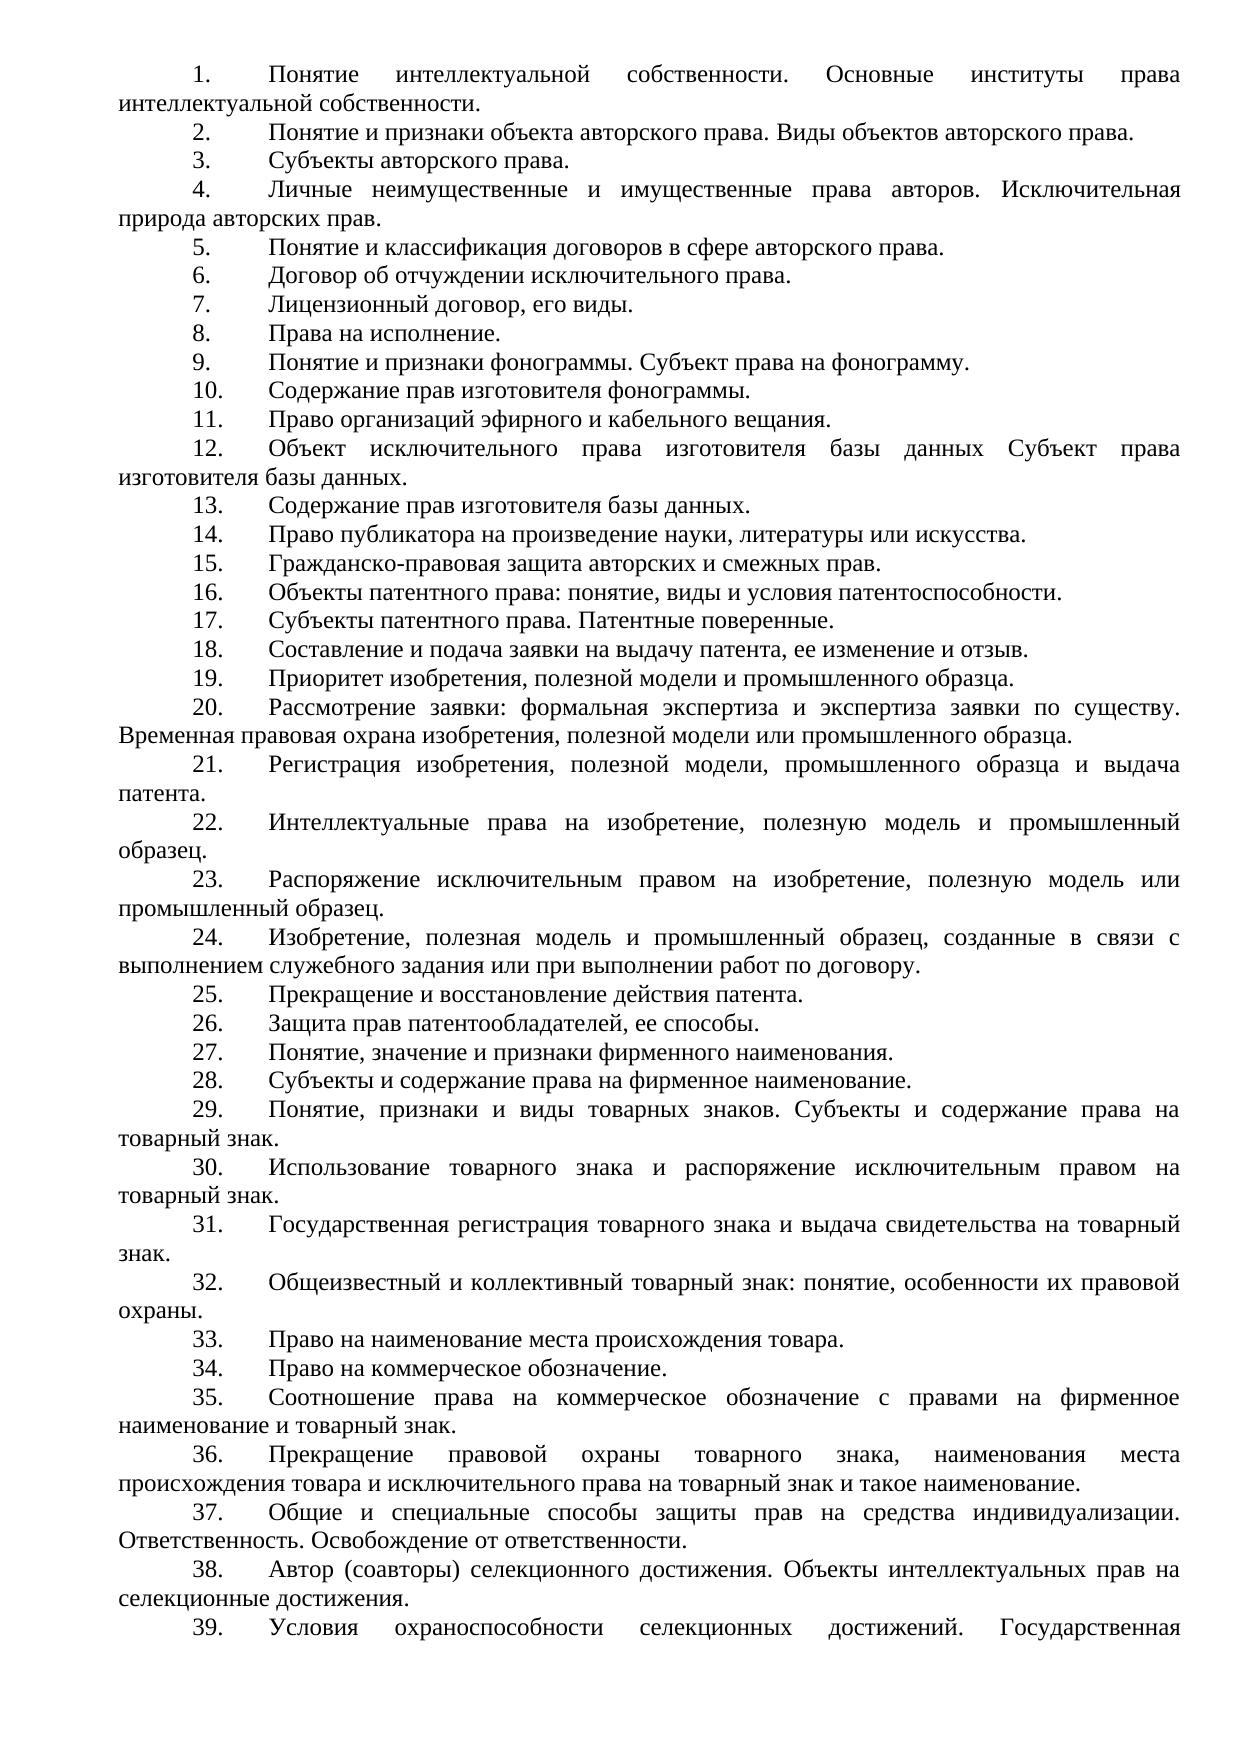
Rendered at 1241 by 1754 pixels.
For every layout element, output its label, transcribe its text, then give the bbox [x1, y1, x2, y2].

list Автор (соавторы) селекционного достижения. Объекты интеллектуальных прав на селекционные достижения. [118, 1554, 1181, 1612]
list Распоряжение исключительным правом на изобретение, полезную модель или промышленный образец. [118, 864, 1181, 922]
list Прекращение правовой охраны товарного знака, наименования места происхождения товара и исключительного права на товарный знак и такое наименование. [118, 1439, 1181, 1497]
list Личные неимущественные и имущественные права авторов. Исключительная природа авторских прав. [118, 174, 1181, 232]
list Субъекты авторского права. [118, 145, 1181, 174]
list Субъекты патентного права. Патентные поверенные. [118, 605, 1181, 634]
list Понятие и признаки фонограммы. Субъект права на фонограмму. [118, 347, 1181, 375]
list Субъекты и содержание права на фирменное наименование. [118, 1065, 1181, 1094]
list Понятие и признаки объекта авторского права. Виды объектов авторского права. [118, 117, 1181, 145]
list Договор об отчуждении исключительного права. [118, 260, 1181, 289]
list Общие и специальные способы защиты прав на средства индивидуализации. Ответственность. Освобождение от ответственности. [118, 1497, 1181, 1554]
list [118, 1612, 1181, 1640]
list Соотношение права на коммерческое обозначение с правами на фирменное наименование и товарный знак. [118, 1382, 1181, 1439]
list Право на коммерческое обозначение. [118, 1353, 1181, 1382]
list Лицензионный договор, его виды. [118, 289, 1181, 318]
list Составление и подача заявки на выдачу патента, ее изменение и отзыв. [118, 634, 1181, 663]
list Прекращение и восстановление действия патента. [118, 979, 1181, 1008]
list Права на исполнение. [118, 318, 1181, 347]
list Право публикатора на произведение науки, литературы или искусства. [118, 519, 1181, 548]
list Общеизвестный и коллективный товарный знак: понятие, особенности их правовой охраны. [118, 1267, 1181, 1324]
list Государственная регистрация товарного знака и выдача свидетельства на товарный знак. [118, 1209, 1181, 1267]
list Гражданско-правовая защита авторских и смежных прав. [118, 548, 1181, 577]
list Изобретение, полезная модель и промышленный образец, созданные в связи с выполнением служебного задания или при выполнении работ по договору. [118, 922, 1181, 979]
list Содержание прав изготовителя базы данных. [118, 490, 1181, 519]
list Понятие и классификация договоров в сфере авторского права. [118, 232, 1181, 260]
list Содержание прав изготовителя фонограммы. [118, 375, 1181, 404]
list Право на наименование места происхождения товара. [118, 1324, 1181, 1353]
list Защита прав патентообладателей, ее способы. [118, 1008, 1181, 1037]
list Понятие, признаки и виды товарных знаков. Субъекты и содержание права на товарный знак. [118, 1094, 1181, 1152]
list Объект исключительного права изготовителя базы данных Субъект права изготовителя базы данных. [118, 433, 1181, 490]
list Понятие интеллектуальной собственности. Основные институты права интеллектуальной собственности. [118, 59, 1181, 117]
list Приоритет изобретения, полезной модели и промышленного образца. [118, 663, 1181, 692]
list Регистрация изобретения, полезной модели, промышленного образца и выдача патента. [118, 749, 1181, 807]
list Интеллектуальные права на изобретение, полезную модель и промышленный образец. [118, 807, 1181, 864]
list Использование товарного знака и распоряжение исключительным правом на товарный знак. [118, 1152, 1181, 1209]
list Понятие, значение и признаки фирменного наименования. [118, 1037, 1181, 1065]
list Рассмотрение заявки: формальная экспертиза и экспертиза заявки по существу. Временная правовая охрана изобретения, полезной модели или промышленного образца. [118, 692, 1181, 749]
list Объекты патентного права: понятие, виды и условия патентоспособности. [118, 577, 1181, 605]
list Право организаций эфирного и кабельного вещания. [118, 404, 1181, 433]
